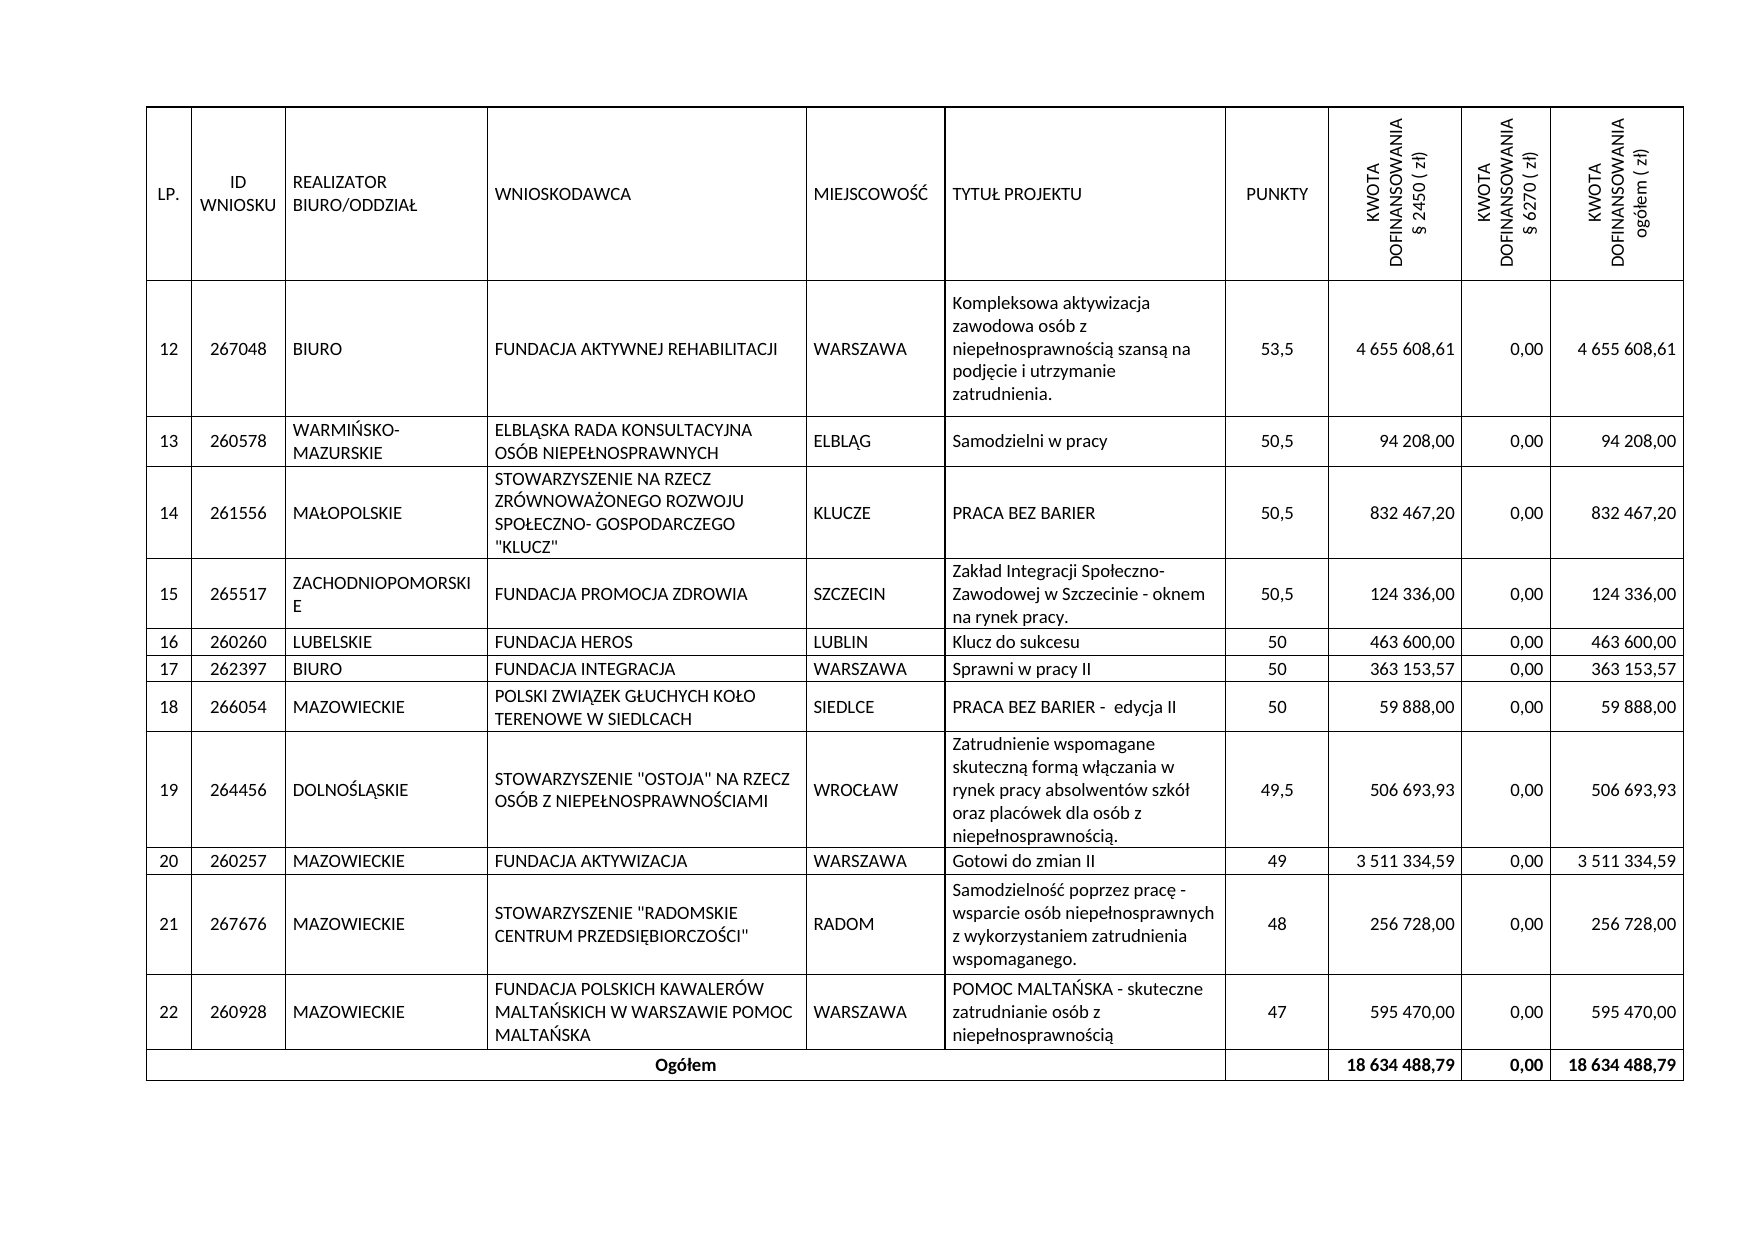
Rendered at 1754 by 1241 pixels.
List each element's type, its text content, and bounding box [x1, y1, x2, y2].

table_cell ZACHODNIOPOMORSKIE [286, 559, 487, 628]
table_cell STOWARZYSZENIE NA RZECZ ZRÓWNOWAŻONEGO ROZWOJU SPOŁECZNO- GOSPODARCZEGO "KLUCZ" [488, 467, 806, 558]
table_cell 267048 [192, 281, 285, 416]
table_cell 20 [147, 848, 191, 873]
table_cell 49,5 [1226, 732, 1328, 847]
table_cell Ogółem [147, 1050, 1225, 1080]
table_cell 50 [1226, 656, 1328, 681]
table_cell 260260 [192, 629, 285, 655]
table_cell 3 511 334,59 [1551, 848, 1683, 873]
table_cell 15 [147, 559, 191, 628]
table_cell 0,00 [1462, 1050, 1550, 1080]
table_cell 595 470,00 [1551, 975, 1683, 1048]
table_cell Gotowi do zmian II [946, 848, 1225, 873]
table_header KWOTA DOFINANSOWANIA ogółem ( zł) [1551, 108, 1683, 279]
table_cell 94 208,00 [1329, 417, 1461, 466]
table_cell Kompleksowa aktywizacja zawodowa osób z niepełnosprawnością szansą na podjęcie i utrzymanie zatrudnienia. [946, 281, 1225, 416]
table_cell 59 888,00 [1551, 682, 1683, 731]
table_cell BIURO [286, 281, 487, 416]
table_cell WROCŁAW [807, 732, 944, 847]
table_cell 21 [147, 875, 191, 973]
table_cell 17 [147, 656, 191, 681]
table_cell 50,5 [1226, 417, 1328, 466]
table_cell 261556 [192, 467, 285, 558]
table_cell 832 467,20 [1329, 467, 1461, 558]
table_cell [1226, 1050, 1328, 1080]
table_cell 0,00 [1462, 975, 1550, 1048]
table_cell LUBELSKIE [286, 629, 487, 655]
table_cell 264456 [192, 732, 285, 847]
table_cell 0,00 [1462, 656, 1550, 681]
table_header KWOTA DOFINANSOWANIA § 6270 ( zł) [1462, 108, 1550, 279]
table_cell 50 [1226, 682, 1328, 731]
table_cell KLUCZE [807, 467, 944, 558]
table_cell 0,00 [1462, 682, 1550, 731]
table_cell 0,00 [1462, 848, 1550, 873]
table_cell 0,00 [1462, 467, 1550, 558]
table_cell 260257 [192, 848, 285, 873]
table_cell Samodzielni w pracy [946, 417, 1225, 466]
table_cell BIURO [286, 656, 487, 681]
table_cell 0,00 [1462, 875, 1550, 973]
table_cell MAŁOPOLSKIE [286, 467, 487, 558]
table_cell 12 [147, 281, 191, 416]
table_cell STOWARZYSZENIE "OSTOJA" NA RZECZ OSÓB Z NIEPEŁNOSPRAWNOŚCIAMI [488, 732, 806, 847]
table_cell 0,00 [1462, 281, 1550, 416]
table_cell 256 728,00 [1551, 875, 1683, 973]
table_cell MAZOWIECKIE [286, 875, 487, 973]
table_cell RADOM [807, 875, 944, 973]
table_cell 266054 [192, 682, 285, 731]
table_cell WARSZAWA [807, 656, 944, 681]
table_cell 0,00 [1462, 732, 1550, 847]
table_cell 22 [147, 975, 191, 1048]
table_cell 363 153,57 [1551, 656, 1683, 681]
table_cell 13 [147, 417, 191, 466]
table_header MIEJSCOWOŚĆ [807, 108, 944, 279]
table_cell 0,00 [1462, 629, 1550, 655]
table_cell SZCZECIN [807, 559, 944, 628]
table_cell 0,00 [1462, 417, 1550, 466]
table_cell STOWARZYSZENIE "RADOMSKIE CENTRUM PRZEDSIĘBIORCZOŚCI" [488, 875, 806, 973]
table_cell 18 634 488,79 [1329, 1050, 1461, 1080]
table_cell Samodzielność poprzez pracę - wsparcie osób niepełnosprawnych z wykorzystaniem zatrudnienia wspomaganego. [946, 875, 1225, 973]
table_cell 463 600,00 [1551, 629, 1683, 655]
table_cell FUNDACJA AKTYWIZACJA [488, 848, 806, 873]
table_cell FUNDACJA PROMOCJA ZDROWIA [488, 559, 806, 628]
table_cell Zatrudnienie wspomagane skuteczną formą włączania w rynek pracy absolwentów szkół oraz placówek dla osób z niepełnosprawnością. [946, 732, 1225, 847]
table_cell Zakład Integracji Społeczno-Zawodowej w Szczecinie - oknem na rynek pracy. [946, 559, 1225, 628]
table_cell Klucz do sukcesu [946, 629, 1225, 655]
table_cell FUNDACJA AKTYWNEJ REHABILITACJI [488, 281, 806, 416]
table_cell 18 [147, 682, 191, 731]
table_cell WARSZAWA [807, 848, 944, 873]
table_cell LUBLIN [807, 629, 944, 655]
table_cell 363 153,57 [1329, 656, 1461, 681]
table_cell 18 634 488,79 [1551, 1050, 1683, 1080]
table_cell 4 655 608,61 [1329, 281, 1461, 416]
table_cell ELBLĄSKA RADA KONSULTACYJNA OSÓB NIEPEŁNOSPRAWNYCH [488, 417, 806, 466]
table_cell WARMIŃSKO-MAZURSKIE [286, 417, 487, 466]
table_cell POLSKI ZWIĄZEK GŁUCHYCH KOŁO TERENOWE W SIEDLCACH [488, 682, 806, 731]
table_cell SIEDLCE [807, 682, 944, 731]
table_cell 506 693,93 [1329, 732, 1461, 847]
table_cell 50,5 [1226, 559, 1328, 628]
table_cell 50 [1226, 629, 1328, 655]
table_header ID WNIOSKU [192, 108, 285, 279]
table_cell PRACA BEZ BARIER - edycja II [946, 682, 1225, 731]
table_cell WARSZAWA [807, 975, 944, 1048]
table_cell 262397 [192, 656, 285, 681]
table_cell Sprawni w pracy II [946, 656, 1225, 681]
table_header LP. [147, 108, 191, 279]
table_cell PRACA BEZ BARIER [946, 467, 1225, 558]
table_header KWOTA DOFINANSOWANIA § 2450 ( zł) [1329, 108, 1461, 279]
table_cell 506 693,93 [1551, 732, 1683, 847]
table_cell 14 [147, 467, 191, 558]
table_cell 260928 [192, 975, 285, 1048]
table_header REALIZATOR BIURO/ODDZIAŁ [286, 108, 487, 279]
table_cell 256 728,00 [1329, 875, 1461, 973]
table_cell POMOC MALTAŃSKA - skuteczne zatrudnianie osób z niepełnosprawnością [946, 975, 1225, 1048]
table_cell WARSZAWA [807, 281, 944, 416]
table_cell 463 600,00 [1329, 629, 1461, 655]
table_cell 48 [1226, 875, 1328, 973]
table_cell ELBLĄG [807, 417, 944, 466]
table_cell 50,5 [1226, 467, 1328, 558]
table_cell DOLNOŚLĄSKIE [286, 732, 487, 847]
table_cell 267676 [192, 875, 285, 973]
table_cell FUNDACJA HEROS [488, 629, 806, 655]
table_cell FUNDACJA POLSKICH KAWALERÓW MALTAŃSKICH W WARSZAWIE POMOC MALTAŃSKA [488, 975, 806, 1048]
table_cell 265517 [192, 559, 285, 628]
table_cell 260578 [192, 417, 285, 466]
table_cell 124 336,00 [1551, 559, 1683, 628]
table_cell MAZOWIECKIE [286, 682, 487, 731]
table_cell 53,5 [1226, 281, 1328, 416]
table_cell 49 [1226, 848, 1328, 873]
table_header PUNKTY [1226, 108, 1328, 279]
table_cell 19 [147, 732, 191, 847]
table_cell 4 655 608,61 [1551, 281, 1683, 416]
table_cell 0,00 [1462, 559, 1550, 628]
table_cell MAZOWIECKIE [286, 975, 487, 1048]
table_cell 3 511 334,59 [1329, 848, 1461, 873]
table_cell 94 208,00 [1551, 417, 1683, 466]
table_cell FUNDACJA INTEGRACJA [488, 656, 806, 681]
table_header WNIOSKODAWCA [488, 108, 806, 279]
table_cell 832 467,20 [1551, 467, 1683, 558]
table_cell MAZOWIECKIE [286, 848, 487, 873]
table_cell 59 888,00 [1329, 682, 1461, 731]
table_cell 124 336,00 [1329, 559, 1461, 628]
table_cell 595 470,00 [1329, 975, 1461, 1048]
table_header TYTUŁ PROJEKTU [946, 108, 1225, 279]
table_cell 16 [147, 629, 191, 655]
table_cell 47 [1226, 975, 1328, 1048]
